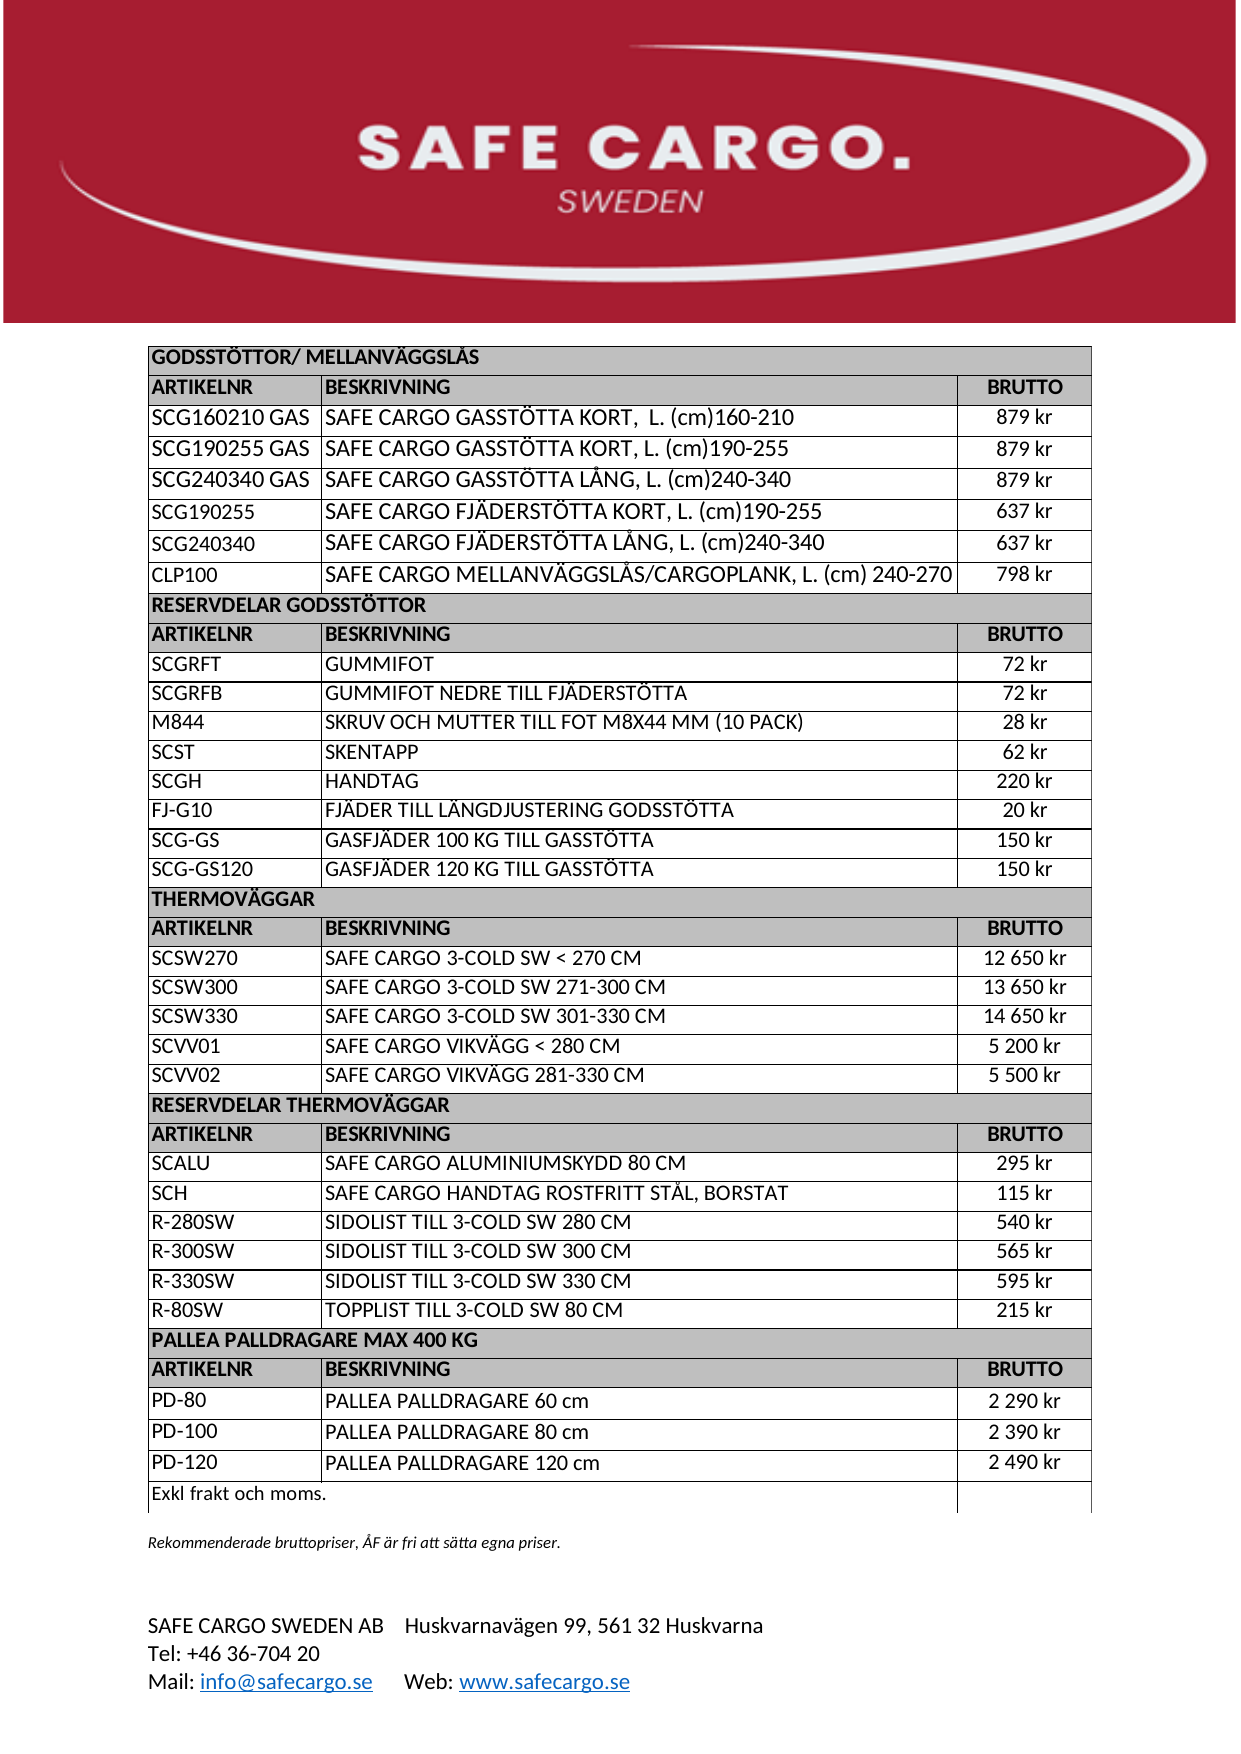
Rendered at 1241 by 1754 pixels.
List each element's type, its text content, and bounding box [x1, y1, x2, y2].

text Rekommenderade bruttopriser, ÅF är fri att sätta egna priser. [148, 1533, 1093, 1553]
picture [0, 0, 1236, 322]
